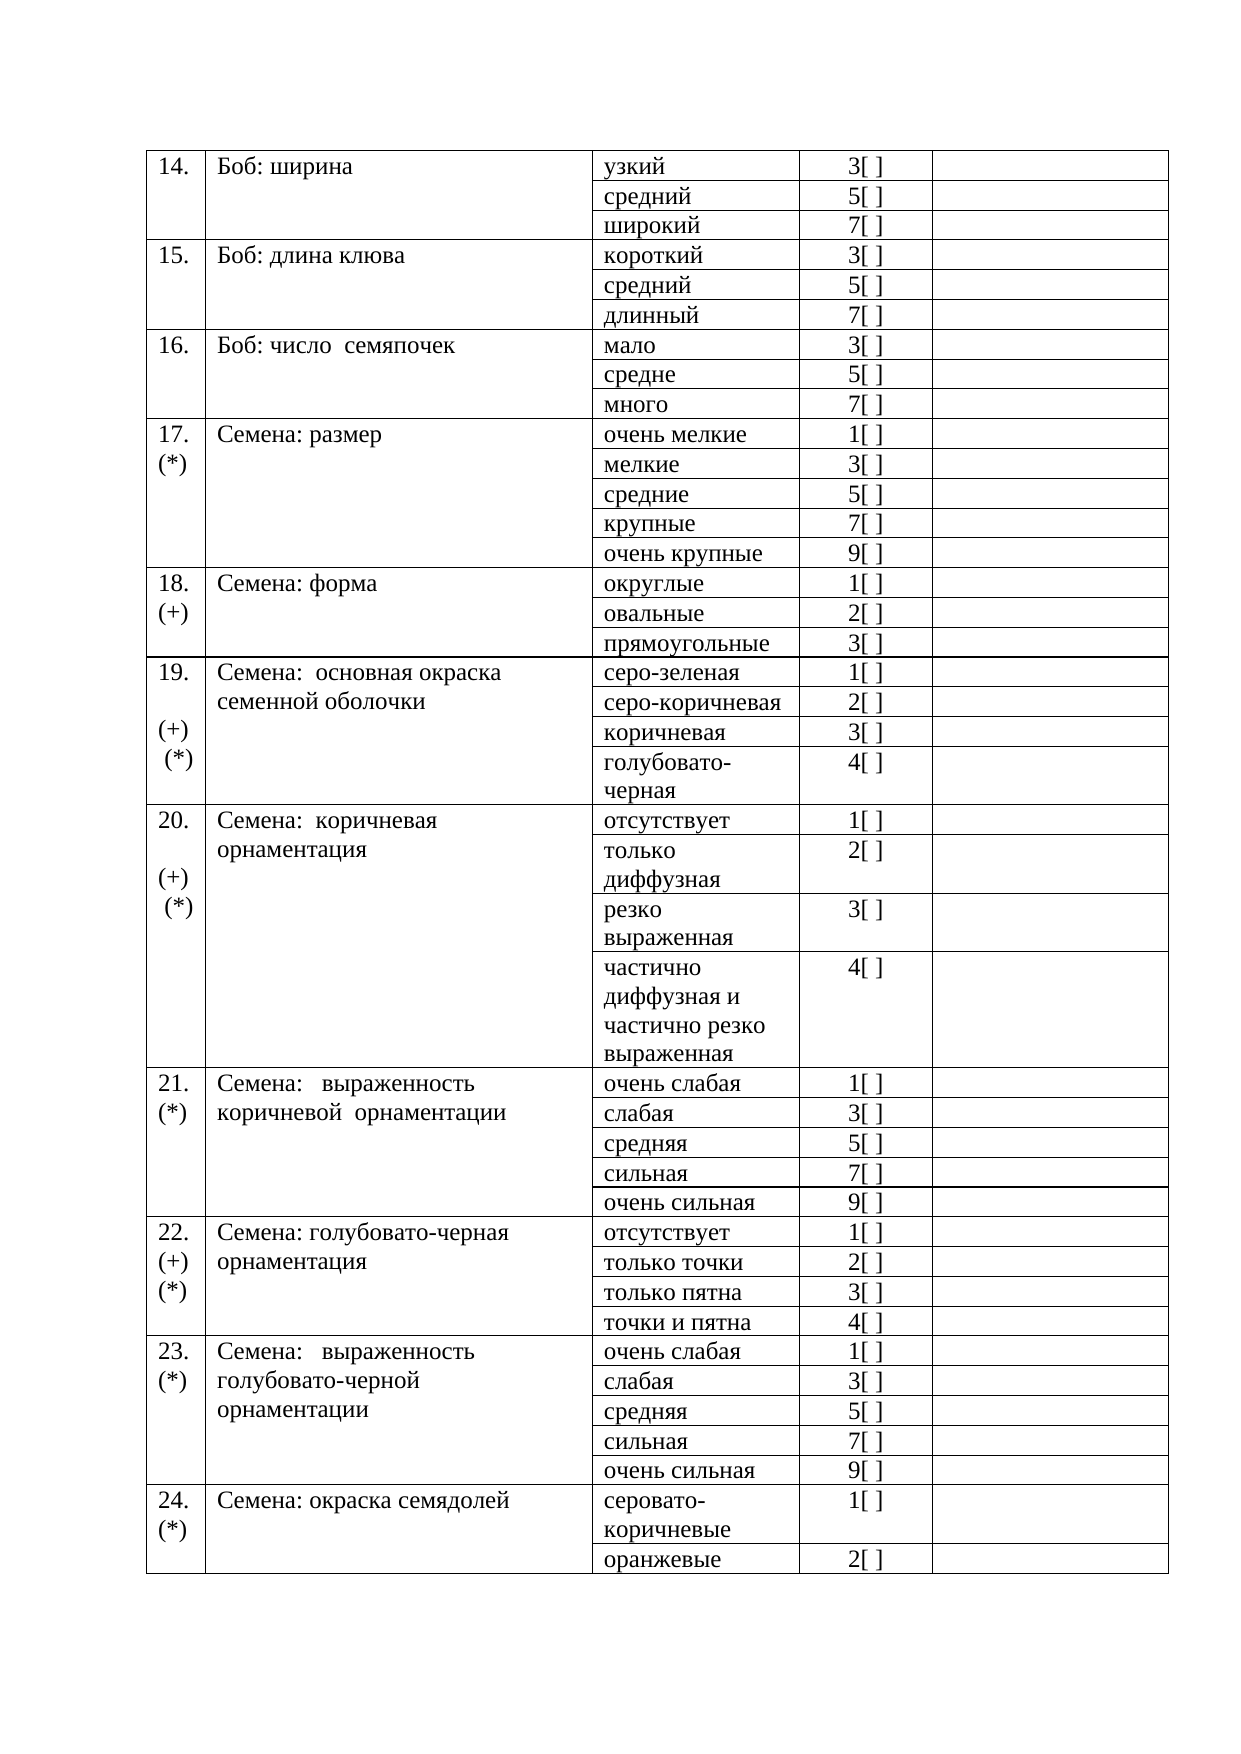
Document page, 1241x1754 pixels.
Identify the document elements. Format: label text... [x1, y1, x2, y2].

table_cell Семена: голубовато-черная орнаментация [206, 1217, 592, 1335]
table_cell [933, 894, 1168, 951]
table_cell [933, 628, 1168, 656]
table_cell слабая [593, 1366, 799, 1395]
table_cell мало [593, 330, 799, 358]
table_cell Семена: форма [206, 568, 592, 656]
table_cell 1[ ] [800, 419, 932, 448]
table_cell [933, 389, 1168, 418]
table_cell округлые [593, 568, 799, 597]
table_cell 5[ ] [800, 1396, 932, 1425]
table_cell [933, 151, 1168, 180]
table_cell Семена: коричневая орнаментация [206, 805, 592, 1067]
table_cell Семена: основная окраска семенной оболочки [206, 658, 592, 804]
table_cell узкий [593, 151, 799, 180]
table_cell 14. [147, 151, 205, 239]
table_cell [933, 1426, 1168, 1454]
table_cell средняя [593, 1128, 799, 1157]
table_cell [933, 240, 1168, 269]
table_cell 3[ ] [800, 240, 932, 269]
table_cell [933, 1336, 1168, 1365]
table_cell серо-коричневая [593, 687, 799, 716]
table_cell [933, 1098, 1168, 1127]
table_cell 7[ ] [800, 300, 932, 329]
table_cell очень крупные [593, 538, 799, 567]
table_cell [933, 1128, 1168, 1157]
table_cell 5[ ] [800, 1128, 932, 1157]
table_cell частично диффузная и частично резко выраженная [593, 952, 799, 1067]
table_cell 5[ ] [800, 270, 932, 299]
table_cell средняя [593, 1396, 799, 1425]
table_cell [933, 1277, 1168, 1306]
table_cell 3[ ] [800, 449, 932, 478]
table_cell много [593, 389, 799, 418]
table_cell 9[ ] [800, 538, 932, 567]
table_cell 20. (+) (*) [147, 805, 205, 1067]
table_cell [933, 1366, 1168, 1395]
table_cell 1[ ] [800, 1217, 932, 1246]
table_cell 4[ ] [800, 1307, 932, 1335]
table_cell 2[ ] [800, 835, 932, 893]
table_cell 17. (*) [147, 419, 205, 567]
table_cell 1[ ] [800, 1068, 932, 1097]
table_cell 23. (*) [147, 1336, 205, 1484]
table_cell [933, 360, 1168, 388]
table_cell 3[ ] [800, 1098, 932, 1127]
table_cell 9[ ] [800, 1188, 932, 1216]
table_cell 3[ ] [800, 894, 932, 951]
table_cell [933, 449, 1168, 478]
table_cell очень слабая [593, 1336, 799, 1365]
table_cell 7[ ] [800, 509, 932, 537]
table_cell точки и пятна [593, 1307, 799, 1335]
table_cell сильная [593, 1426, 799, 1454]
table_cell [933, 1247, 1168, 1276]
table_cell [933, 687, 1168, 716]
table_cell [933, 419, 1168, 448]
table_cell [933, 330, 1168, 358]
table_cell серовато-коричневые [593, 1485, 799, 1543]
table_cell 21. (*) [147, 1068, 205, 1216]
table_cell средний [593, 270, 799, 299]
table_cell 7[ ] [800, 1426, 932, 1454]
table_cell длинный [593, 300, 799, 329]
table_cell очень мелкие [593, 419, 799, 448]
table_cell 3[ ] [800, 717, 932, 746]
table_cell 1[ ] [800, 805, 932, 834]
table_cell 24. (*) [147, 1485, 205, 1573]
table_cell резко выраженная [593, 894, 799, 951]
table_cell [933, 1544, 1168, 1573]
table_cell Семена: размер [206, 419, 592, 567]
table_cell голубовато- черная [593, 747, 799, 804]
table_cell 3[ ] [800, 151, 932, 180]
table_cell 1[ ] [800, 1485, 932, 1543]
table_cell только точки [593, 1247, 799, 1276]
table_cell Боб: число семяпочек [206, 330, 592, 418]
table_cell 7[ ] [800, 211, 932, 239]
table_cell [933, 952, 1168, 1067]
table_cell 16. [147, 330, 205, 418]
table_cell 5[ ] [800, 181, 932, 209]
table_cell [933, 1456, 1168, 1484]
table_cell оранжевые [593, 1544, 799, 1573]
table_cell 1[ ] [800, 658, 932, 686]
table_cell 3[ ] [800, 1277, 932, 1306]
table_cell [933, 1217, 1168, 1246]
table_cell [933, 747, 1168, 804]
table_cell [933, 211, 1168, 239]
table_cell [933, 509, 1168, 537]
table_cell средние [593, 479, 799, 507]
table_cell крупные [593, 509, 799, 537]
table_cell [933, 538, 1168, 567]
table_cell средне [593, 360, 799, 388]
table_cell широкий [593, 211, 799, 239]
table_cell только диффузная [593, 835, 799, 893]
table_cell 19. (+) (*) [147, 658, 205, 804]
table_cell очень сильная [593, 1456, 799, 1484]
table_cell 2[ ] [800, 598, 932, 627]
table_cell 9[ ] [800, 1456, 932, 1484]
table_cell 2[ ] [800, 1544, 932, 1573]
table_cell 7[ ] [800, 389, 932, 418]
table_cell [933, 1158, 1168, 1186]
table_cell [933, 805, 1168, 834]
table_cell Семена: окраска семядолей [206, 1485, 592, 1573]
table_cell 5[ ] [800, 479, 932, 507]
table_cell [933, 568, 1168, 597]
table_cell [933, 479, 1168, 507]
table_cell очень сильная [593, 1188, 799, 1216]
table_cell сильная [593, 1158, 799, 1186]
table_cell отсутствует [593, 805, 799, 834]
table_cell короткий [593, 240, 799, 269]
table_cell 18. (+) [147, 568, 205, 656]
table_cell [933, 1188, 1168, 1216]
table_cell Семена: выраженность голубовато-черной орнаментации [206, 1336, 592, 1484]
table_cell слабая [593, 1098, 799, 1127]
table_cell 2[ ] [800, 1247, 932, 1276]
table_cell [933, 270, 1168, 299]
table_cell [933, 598, 1168, 627]
table_cell отсутствует [593, 1217, 799, 1246]
table_cell коричневая [593, 717, 799, 746]
table_cell Боб: ширина [206, 151, 592, 239]
table_cell [933, 1485, 1168, 1543]
table_cell 2[ ] [800, 687, 932, 716]
table_cell прямоугольные [593, 628, 799, 656]
table_cell [933, 717, 1168, 746]
table_cell 22. (+) (*) [147, 1217, 205, 1335]
table_cell 5[ ] [800, 360, 932, 388]
table_cell [933, 1307, 1168, 1335]
table_cell [933, 658, 1168, 686]
table_cell 1[ ] [800, 568, 932, 597]
table_cell только пятна [593, 1277, 799, 1306]
table_cell 1[ ] [800, 1336, 932, 1365]
table_cell [933, 835, 1168, 893]
table_cell мелкие [593, 449, 799, 478]
table_cell средний [593, 181, 799, 209]
table_cell 3[ ] [800, 1366, 932, 1395]
table_cell [933, 181, 1168, 209]
table_cell [933, 1396, 1168, 1425]
table_cell Боб: длина клюва [206, 240, 592, 329]
table_cell серо-зеленая [593, 658, 799, 686]
table_cell Семена: выраженность коричневой орнаментации [206, 1068, 592, 1216]
table_cell [933, 1068, 1168, 1097]
table_cell 3[ ] [800, 628, 932, 656]
table_cell 4[ ] [800, 952, 932, 1067]
table_cell 7[ ] [800, 1158, 932, 1186]
table_cell овальные [593, 598, 799, 627]
table_cell [933, 300, 1168, 329]
table_cell 15. [147, 240, 205, 329]
table_cell очень слабая [593, 1068, 799, 1097]
table_cell 4[ ] [800, 747, 932, 804]
table_cell 3[ ] [800, 330, 932, 358]
